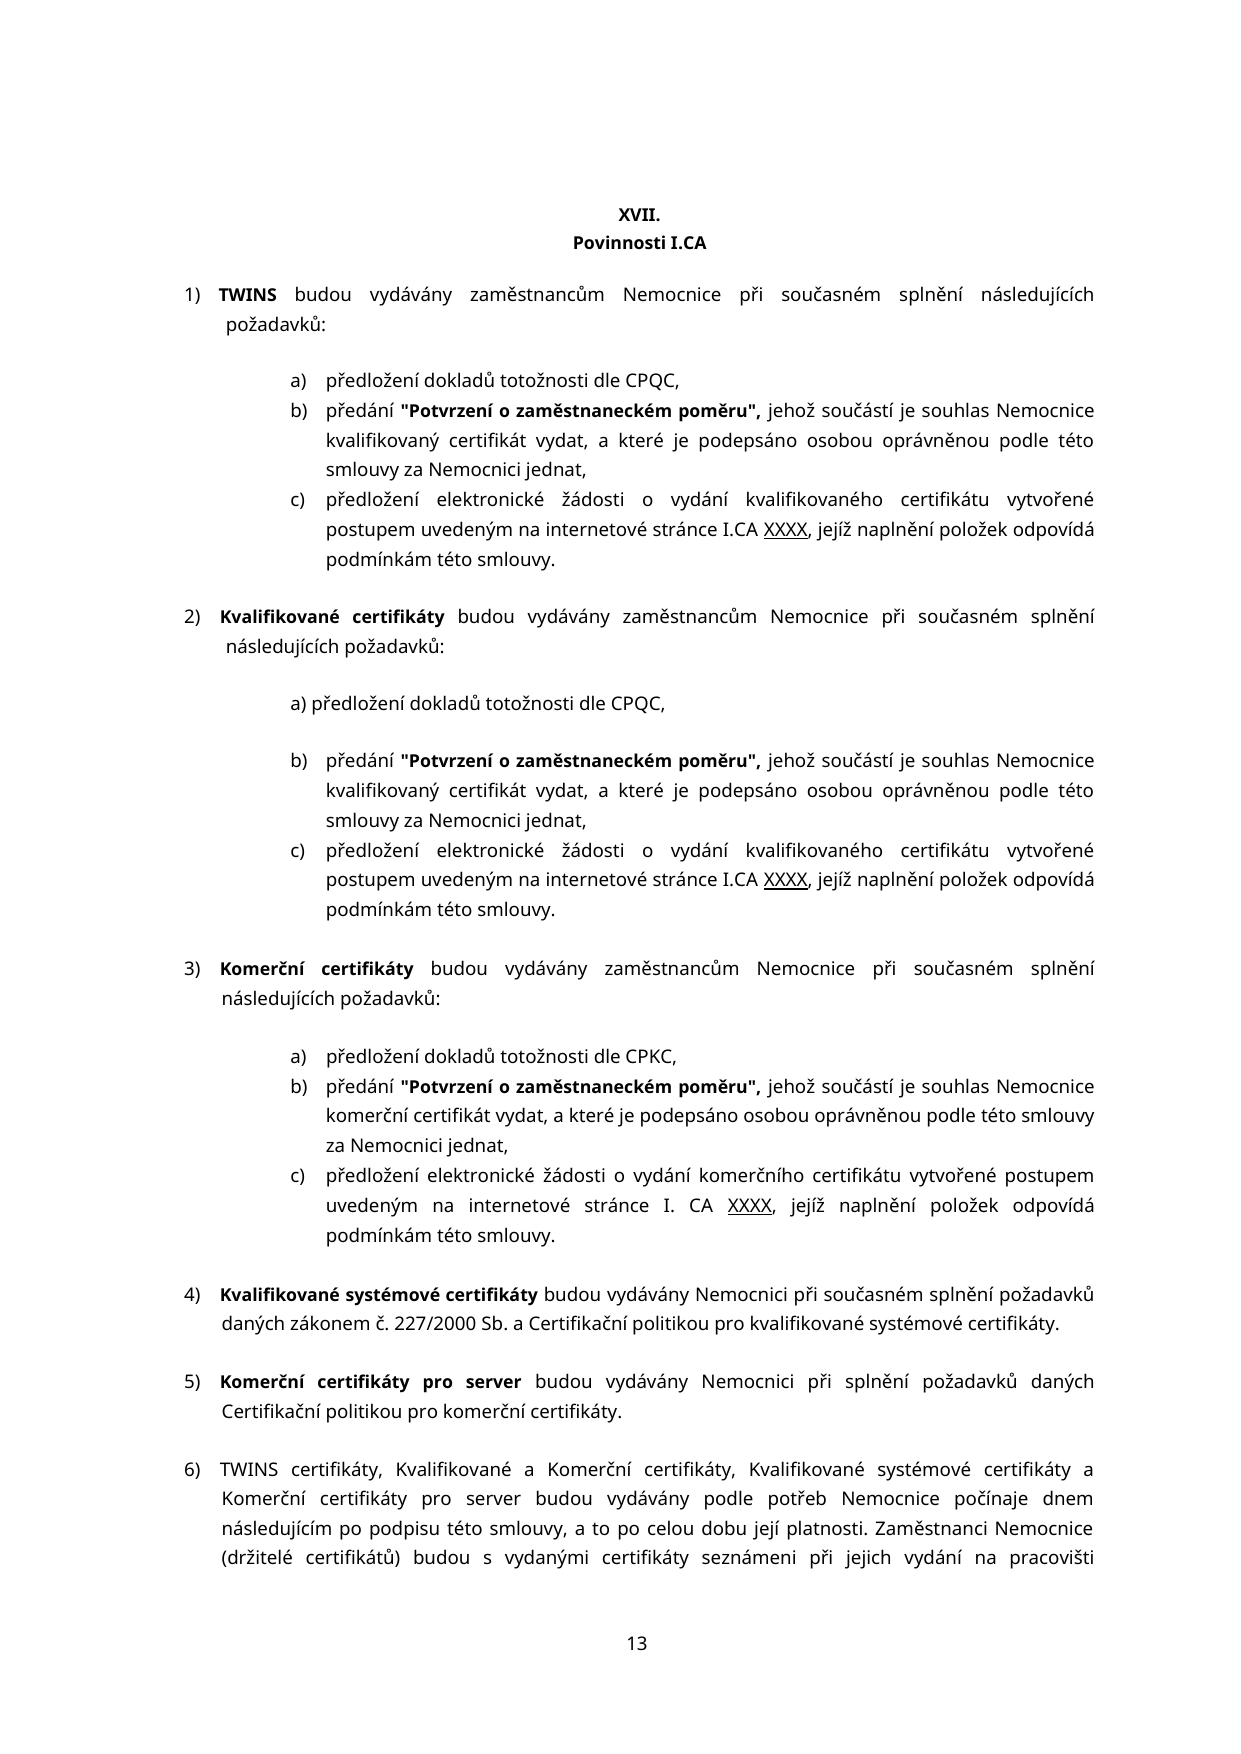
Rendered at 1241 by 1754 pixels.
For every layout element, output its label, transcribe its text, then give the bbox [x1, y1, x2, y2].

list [184, 1456, 1095, 1570]
text a) předložení dokladů totožnosti dle CPQC, [290, 691, 1095, 716]
list TWINS budou vydávány zaměstnancům Nemocnice při současném splnění následujících požadavků: [184, 282, 1095, 337]
text Povinnosti I.CA [184, 231, 1095, 255]
list předložení elektronické žádosti o vydání kvalifikovaného certifikátu vytvořené postupem uvedeným na internetové stránce I.CA XXXX, jejíž naplnění položek odpovídá podmínkám této smlouvy. [290, 487, 1095, 572]
list předání "Potvrzení o zaměstnaneckém poměru", jehož součástí je souhlas Nemocnice kvalifikovaný certifikát vydat, a které je podepsáno osobou oprávněnou podle této smlouvy za Nemocnici jednat, [290, 397, 1095, 482]
list Komerční certifikáty pro server budou vydávány Nemocnici při splnění požadavků daných Certifikační politikou pro komerční certifikáty. [184, 1369, 1095, 1423]
list předložení elektronické žádosti o vydání komerčního certifikátu vytvořené postupem uvedeným na internetové stránce I. CA XXXX, jejíž naplnění položek odpovídá podmínkám této smlouvy. [290, 1162, 1095, 1247]
list Kvalifikované systémové certifikáty budou vydávány Nemocnici při současném splnění požadavků daných zákonem č. 227/2000 Sb. a Certifikační politikou pro kvalifikované systémové certifikáty. [184, 1281, 1095, 1336]
list předložení elektronické žádosti o vydání kvalifikovaného certifikátu vytvořené postupem uvedeným na internetové stránce I.CA XXXX, jejíž naplnění položek odpovídá podmínkám této smlouvy. [290, 837, 1095, 922]
text XVII. [184, 202, 1095, 226]
list předložení dokladů totožnosti dle CPKC, [290, 1043, 1095, 1069]
list předání "Potvrzení o zaměstnaneckém poměru", jehož součástí je souhlas Nemocnice komerční certifikát vydat, a které je podepsáno osobou oprávněnou podle této smlouvy za Nemocnici jednat, [290, 1073, 1095, 1158]
list Kvalifikované certifikáty budou vydávány zaměstnancům Nemocnice při současném splnění následujících požadavků: [184, 603, 1095, 659]
list předání "Potvrzení o zaměstnaneckém poměru", jehož součástí je souhlas Nemocnice kvalifikovaný certifikát vydat, a které je podepsáno osobou oprávněnou podle této smlouvy za Nemocnici jednat, [290, 748, 1095, 833]
list předložení dokladů totožnosti dle CPQC, [290, 367, 1095, 393]
list Komerční certifikáty budou vydávány zaměstnancům Nemocnice při současném splnění následujících požadavků: [184, 956, 1095, 1010]
